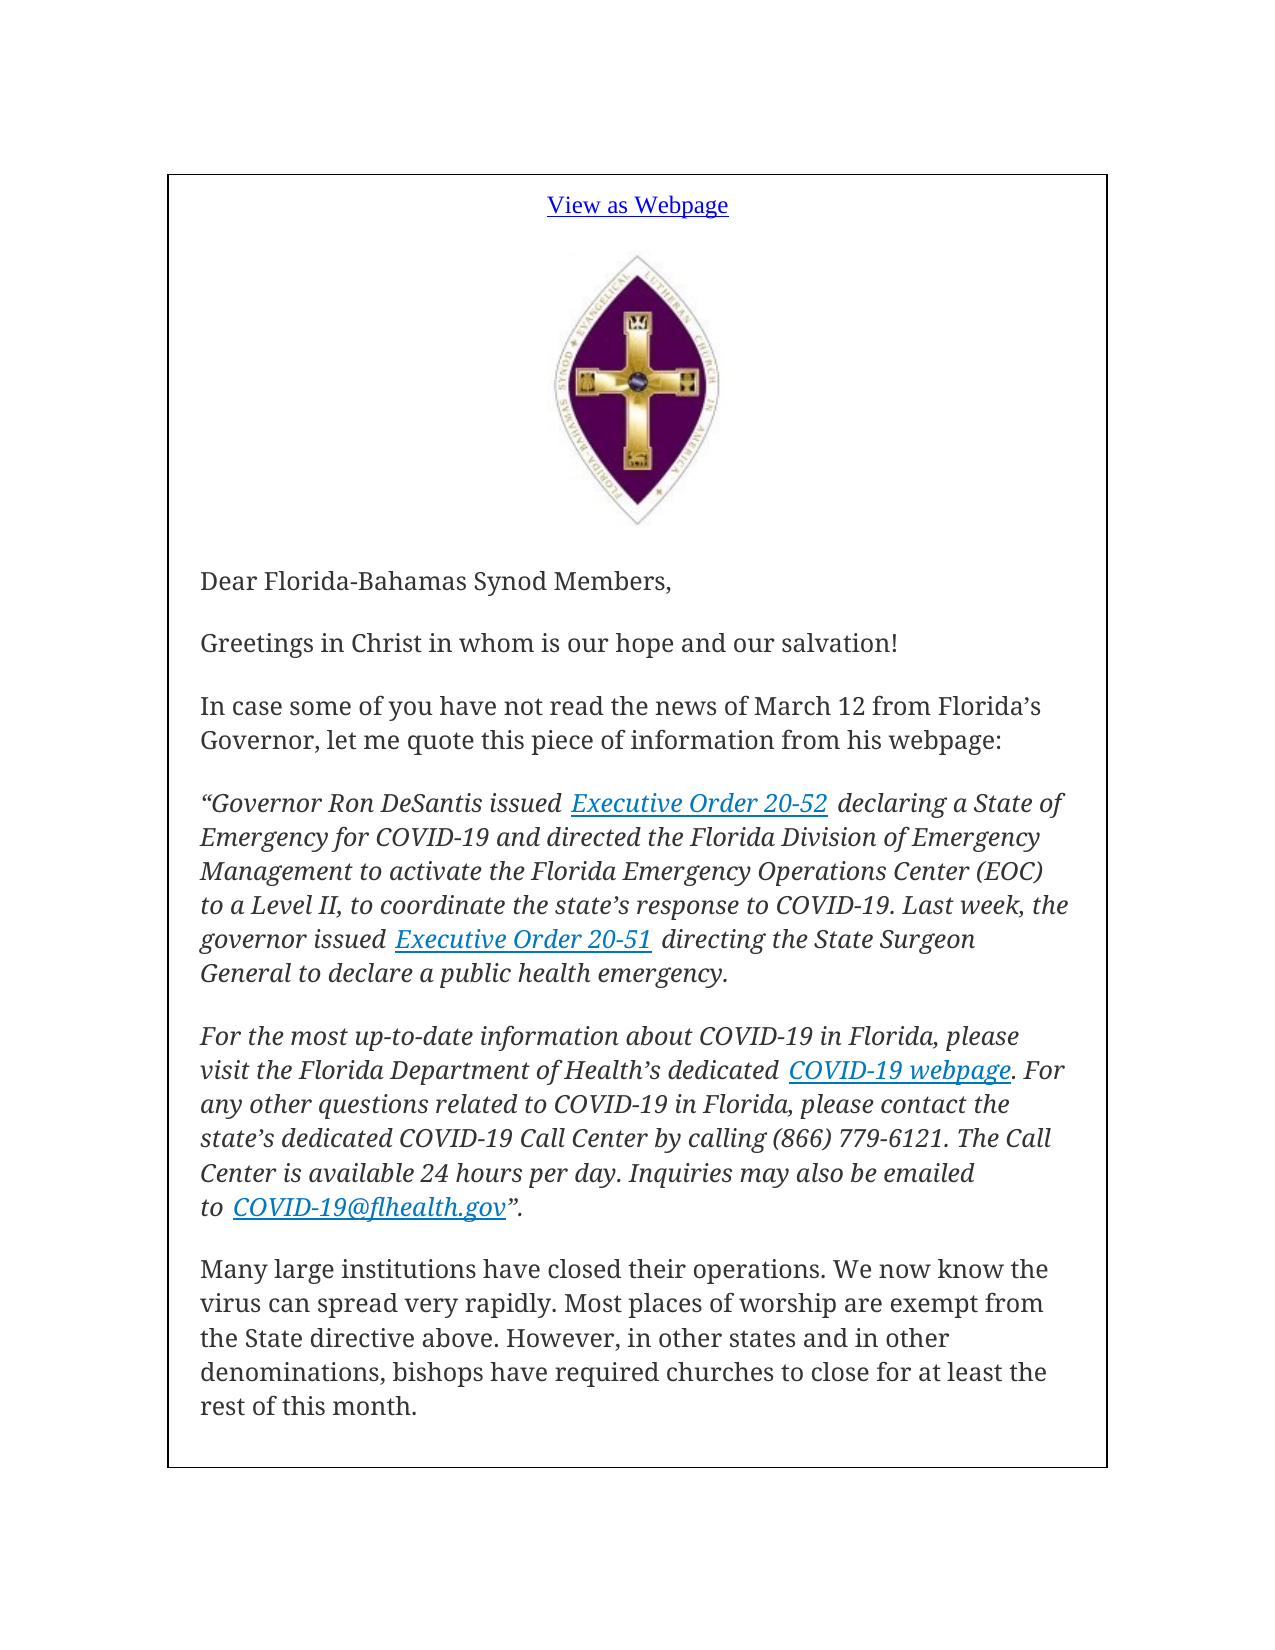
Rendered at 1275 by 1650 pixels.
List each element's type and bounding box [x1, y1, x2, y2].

table_header [159, 150, 1116, 1492]
picture [547, 250, 728, 532]
